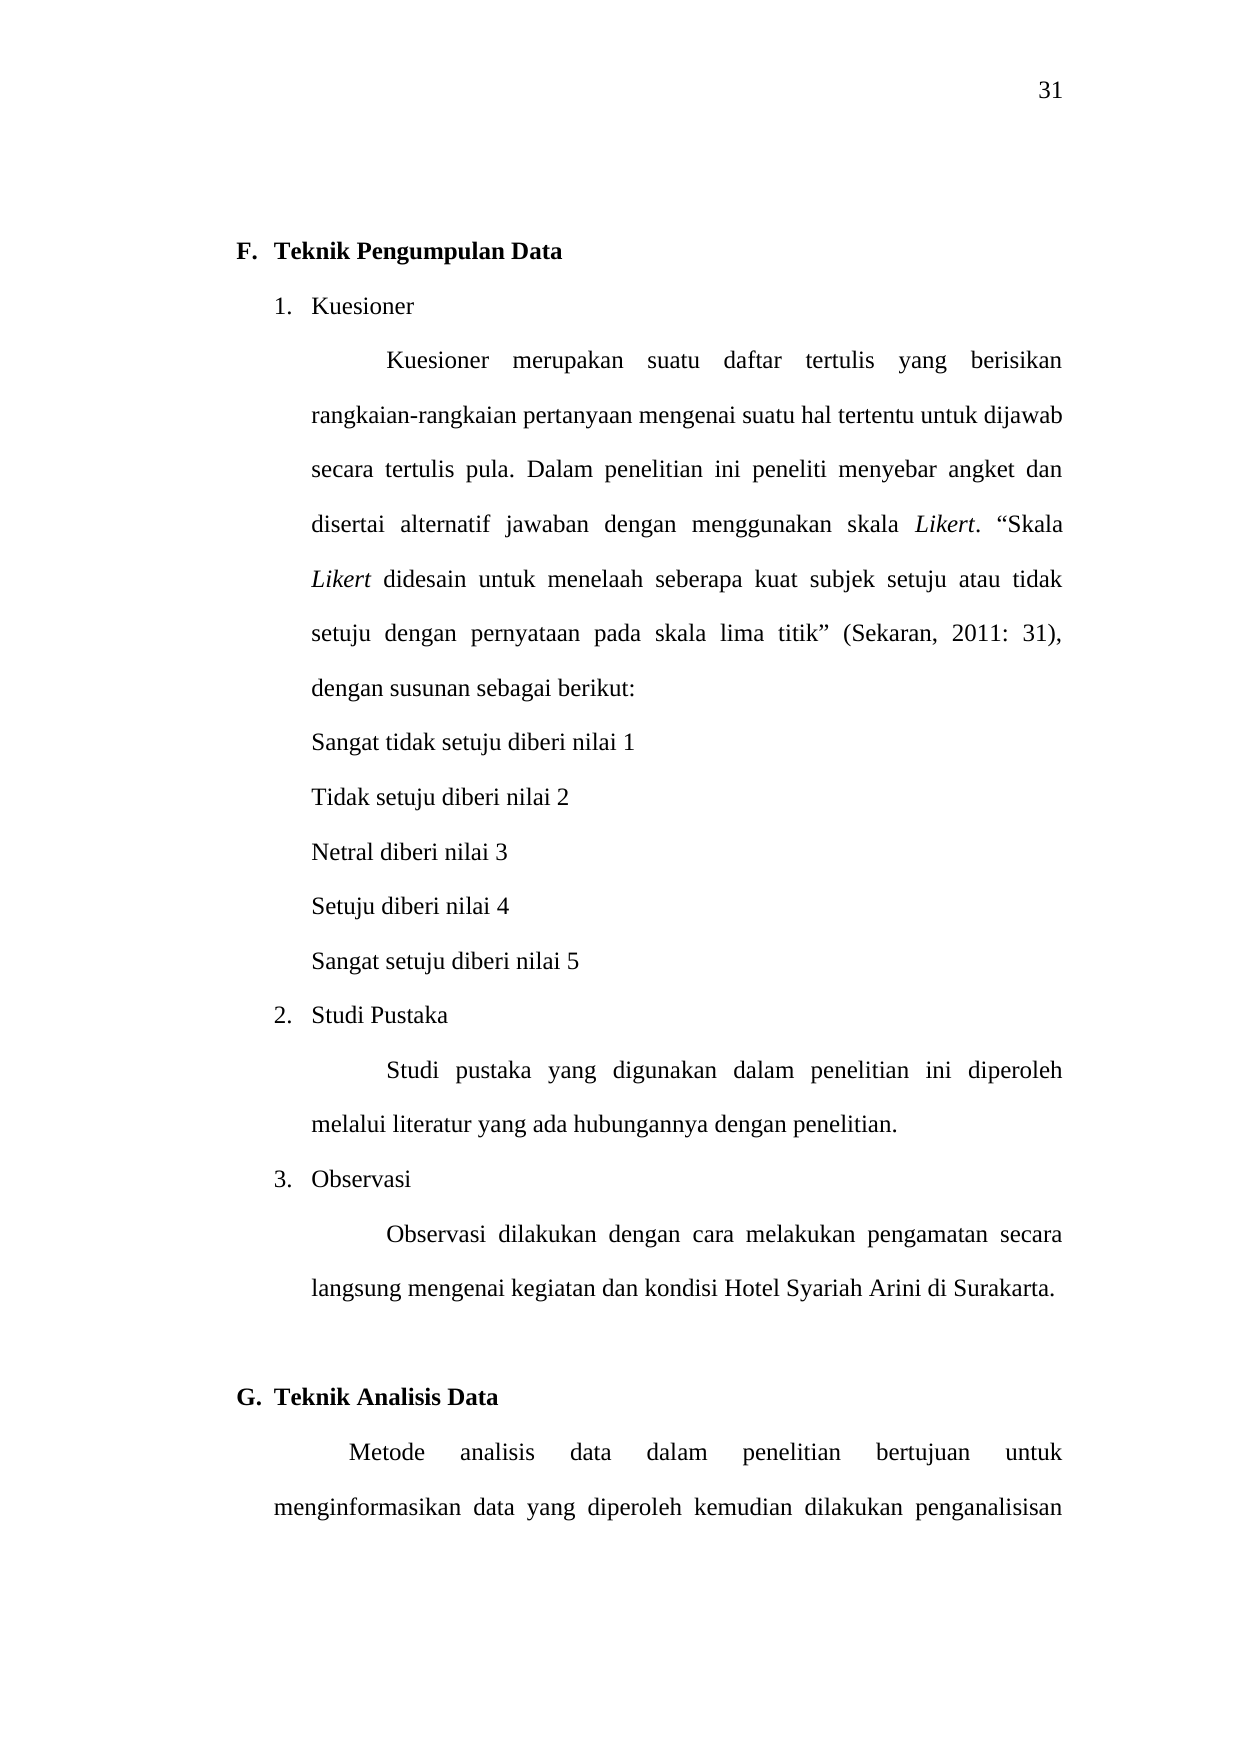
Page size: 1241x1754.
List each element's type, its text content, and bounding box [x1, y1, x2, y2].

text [274, 1437, 1063, 1520]
list Studi Pustaka [274, 1000, 1063, 1029]
text Studi pustaka yang digunakan dalam penelitian ini diperoleh melalui literatur yang ada hubungannya dengan penelitian. [311, 1055, 1063, 1138]
text Kuesioner merupakan suatu daftar tertulis yang berisikan rangkaian-rangkaian pertanyaan mengenai suatu hal tertentu untuk dijawab secara tertulis pula. Dalam penelitian ini peneliti menyebar angket dan disertai alternatif jawaban dengan menggunakan skala Likert. “Skala Likert didesain untuk menelaah seberapa kuat subjek setuju atau tidak setuju dengan pernyataan pada skala lima titik” (Sekaran, 2011: 31), dengan susunan sebagai berikut: [311, 345, 1063, 702]
list Observasi [274, 1164, 1063, 1193]
text Observasi dilakukan dengan cara melakukan pengamatan secara langsung mengenai kegiatan dan kondisi Hotel Syariah Arini di Surakarta. [311, 1219, 1063, 1302]
text Sangat tidak setuju diberi nilai 1 [311, 727, 1063, 756]
text Setuju diberi nilai 4 [311, 891, 1063, 920]
text Netral diberi nilai 3 [311, 837, 1063, 865]
list Kuesioner [274, 291, 1063, 319]
text Tidak setuju diberi nilai 2 [311, 782, 1063, 811]
subtitle Teknik Analisis Data [236, 1382, 1063, 1411]
subtitle Teknik Pengumpulan Data [236, 236, 1063, 265]
text Sangat setuju diberi nilai 5 [311, 946, 1063, 974]
